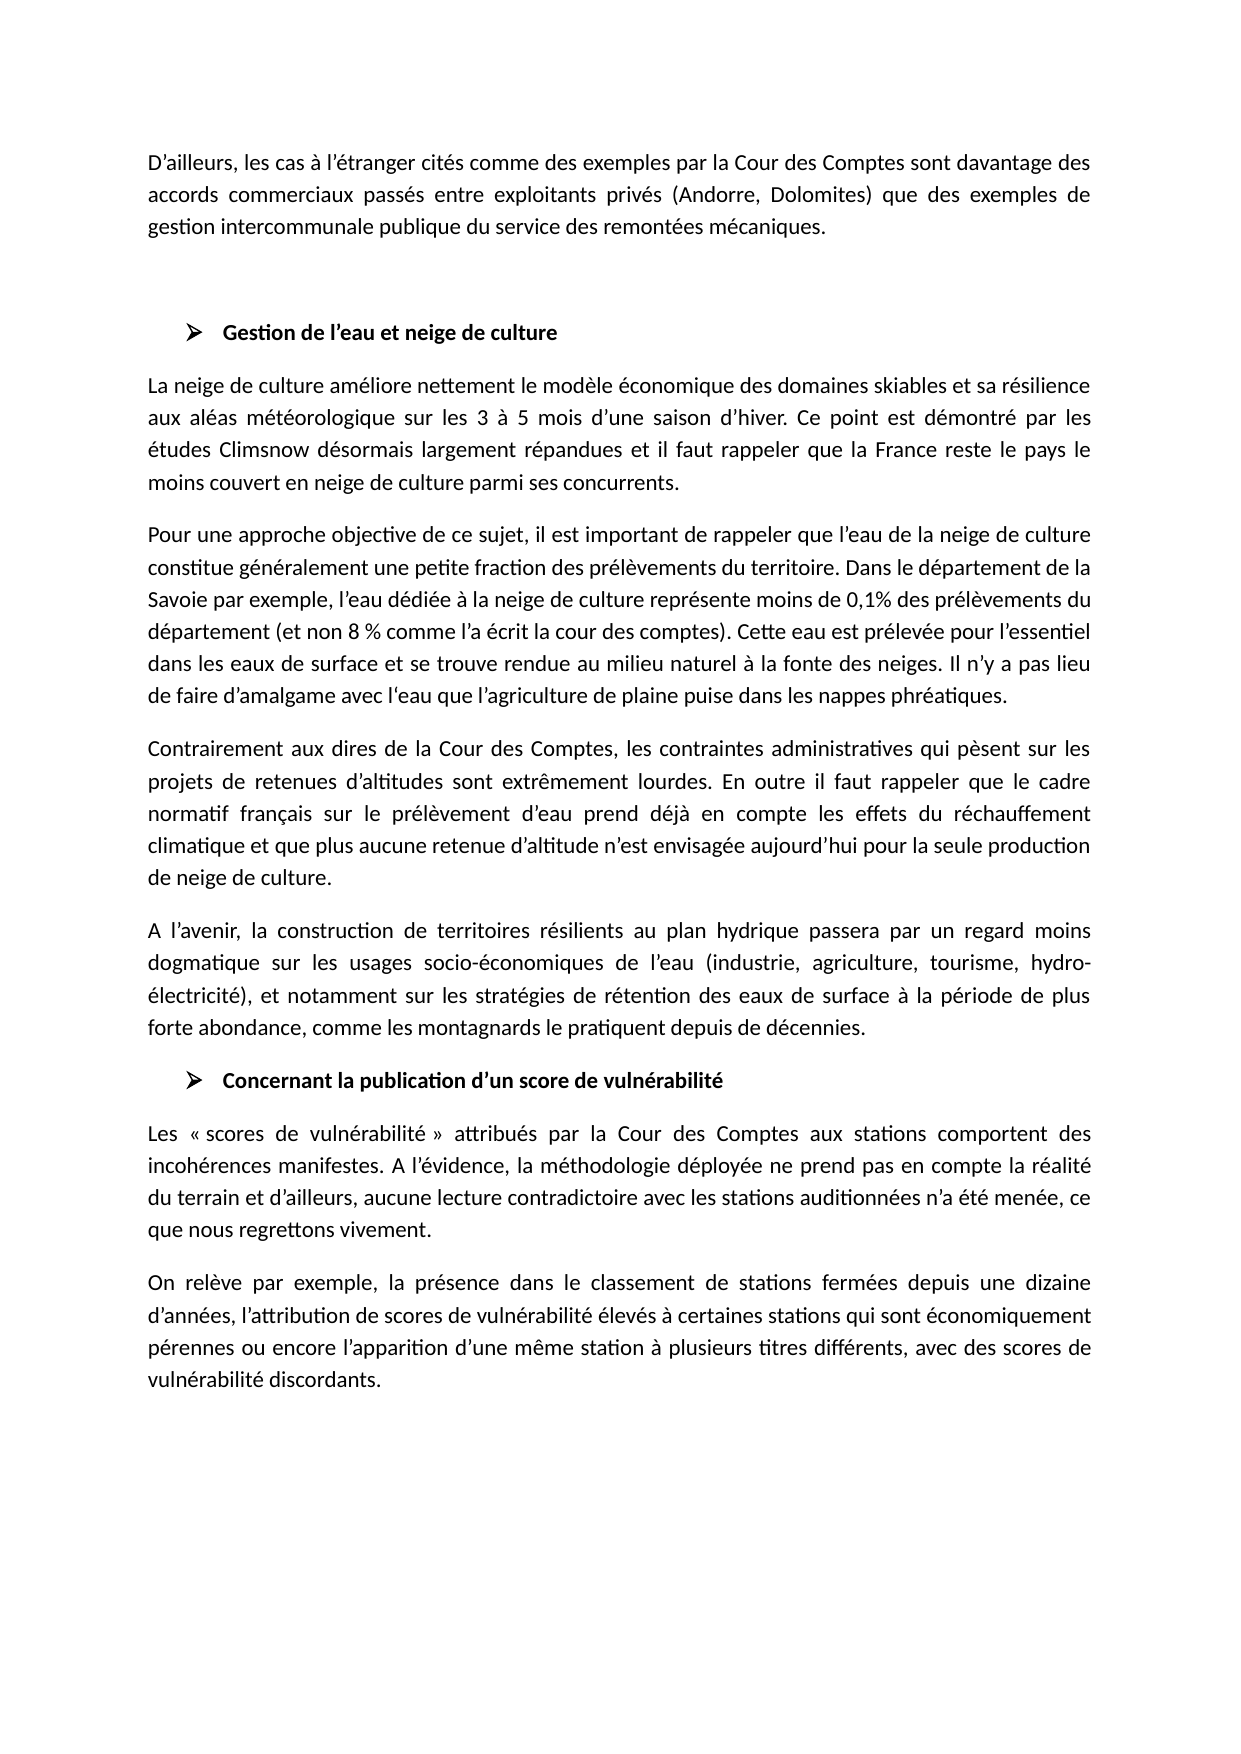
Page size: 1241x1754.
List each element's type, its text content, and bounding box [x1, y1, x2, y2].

text D’ailleurs, les cas à l’étranger cités comme des exemples par la Cour des Comptes sont davantage des accords commerciaux passés entre exploitants privés (Andorre, Dolomites) que des exemples de gestion intercommunale publique du service des remontées mécaniques. [148, 148, 1093, 240]
text A l’avenir, la construction de territoires résilients au plan hydrique passera par un regard moins dogmatique sur les usages socio-économiques de l’eau (industrie, agriculture, tourisme, hydro-électricité), et notamment sur les stratégies de rétention des eaux de surface à la période de plus forte abondance, comme les montagnards le pratiquent depuis de décennies. [148, 916, 1093, 1041]
text La neige de culture améliore nettement le modèle économique des domaines skiables et sa résilience aux aléas météorologique sur les 3 à 5 mois d’une saison d’hiver. Ce point est démontré par les études Climsnow désormais largement répandues et il faut rappeler que la France reste le pays le moins couvert en neige de culture parmi ses concurrents. [148, 371, 1093, 496]
text On relève par exemple, la présence dans le classement de stations fermées depuis une dizaine d’années, l’attribution de scores de vulnérabilité élevés à certaines stations qui sont économiquement pérennes ou encore l’apparition d’une même station à plusieurs titres différents, avec des scores de vulnérabilité discordants. [148, 1268, 1093, 1393]
text Pour une approche objective de ce sujet, il est important de rappeler que l’eau de la neige de culture constitue généralement une petite fraction des prélèvements du territoire. Dans le département de la Savoie par exemple, l’eau dédiée à la neige de culture représente moins de 0,1% des prélèvements du département (et non 8 % comme l’a écrit la cour des comptes). Cette eau est prélevée pour l’essentiel dans les eaux de surface et se trouve rendue au milieu naturel à la fonte des neiges. Il n’y a pas lieu de faire d’amalgame avec l‘eau que l’agriculture de plaine puise dans les nappes phréatiques. [148, 521, 1093, 709]
list Concernant la publication d’un score de vulnérabilité [185, 1066, 1093, 1094]
text Les « scores de vulnérabilité » attribués par la Cour des Comptes aux stations comportent des incohérences manifestes. A l’évidence, la méthodologie déployée ne prend pas en compte la réalité du terrain et d’ailleurs, aucune lecture contradictoire avec les stations auditionnées n’a été menée, ce que nous regrettons vivement. [148, 1119, 1093, 1243]
text Contrairement aux dires de la Cour des Comptes, les contraintes administratives qui pèsent sur les projets de retenues d’altitudes sont extrêmement lourdes. En outre il faut rappeler que le cadre normatif français sur le prélèvement d’eau prend déjà en compte les effets du réchauffement climatique et que plus aucune retenue d’altitude n’est envisagée aujourd’hui pour la seule production de neige de culture. [148, 734, 1093, 891]
list Gestion de l’eau et neige de culture [185, 318, 1093, 346]
